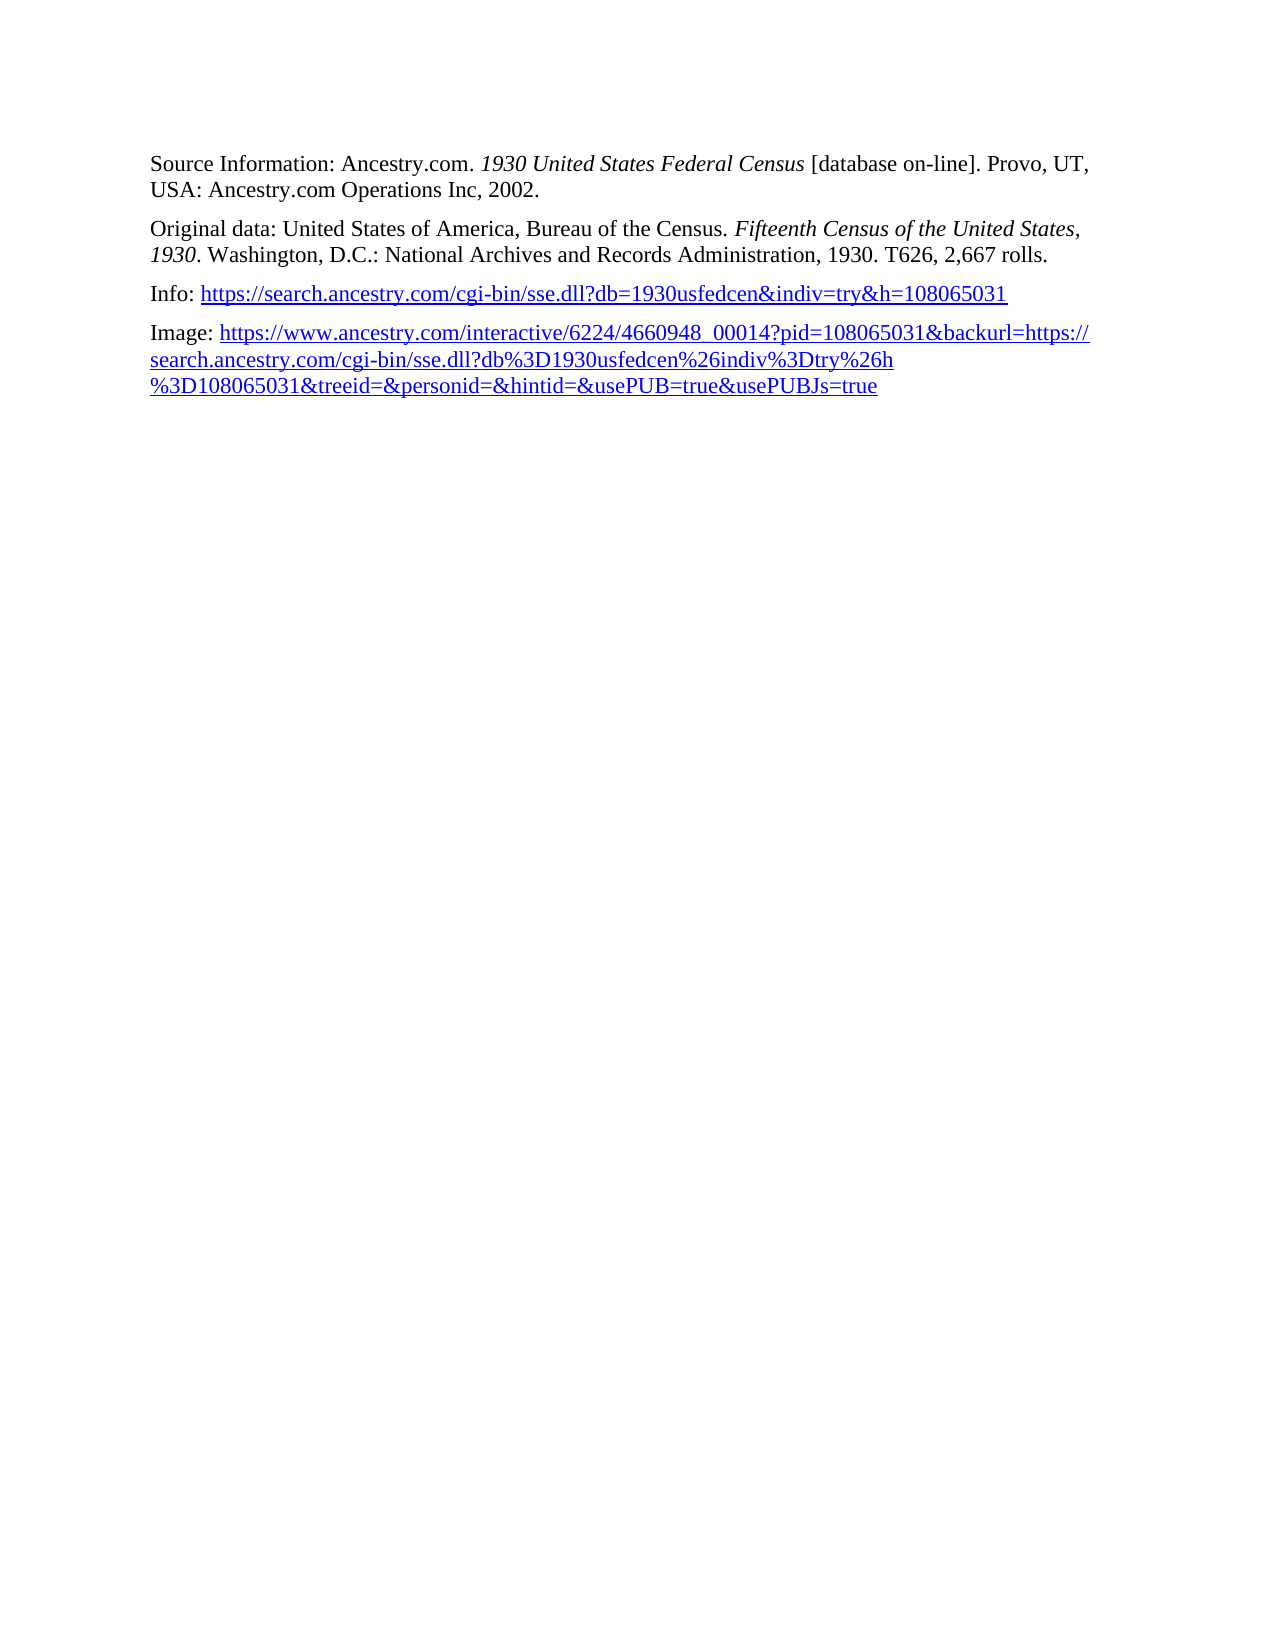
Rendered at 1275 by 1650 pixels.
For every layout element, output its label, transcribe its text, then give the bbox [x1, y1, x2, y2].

text Original data: United States of America, Bureau of the Census. Fifteenth Census of the United States, 1930. Washington, D.C.: National Archives and Records Administration, 1930. T626, 2,667 rolls. [150, 215, 1125, 268]
text Info: https://search.ancestry.com/cgi-bin/sse.dll?db=1930usfedcen&indiv=try&h=108065031 [150, 280, 1125, 307]
text Image: https://www.ancestry.com/interactive/6224/4660948_00014?pid=108065031&backurl=https://search.ancestry.com/cgi-bin/sse.dll?db%3D1930usfedcen%26indiv%3Dtry%26h%3D108065031&treeid=&personid=&hintid=&usePUB=true&usePUBJs=true [150, 319, 1125, 398]
text Source Information: Ancestry.com. 1930 United States Federal Census [database on-line]. Provo, UT, USA: Ancestry.com Operations Inc, 2002. [150, 150, 1125, 203]
